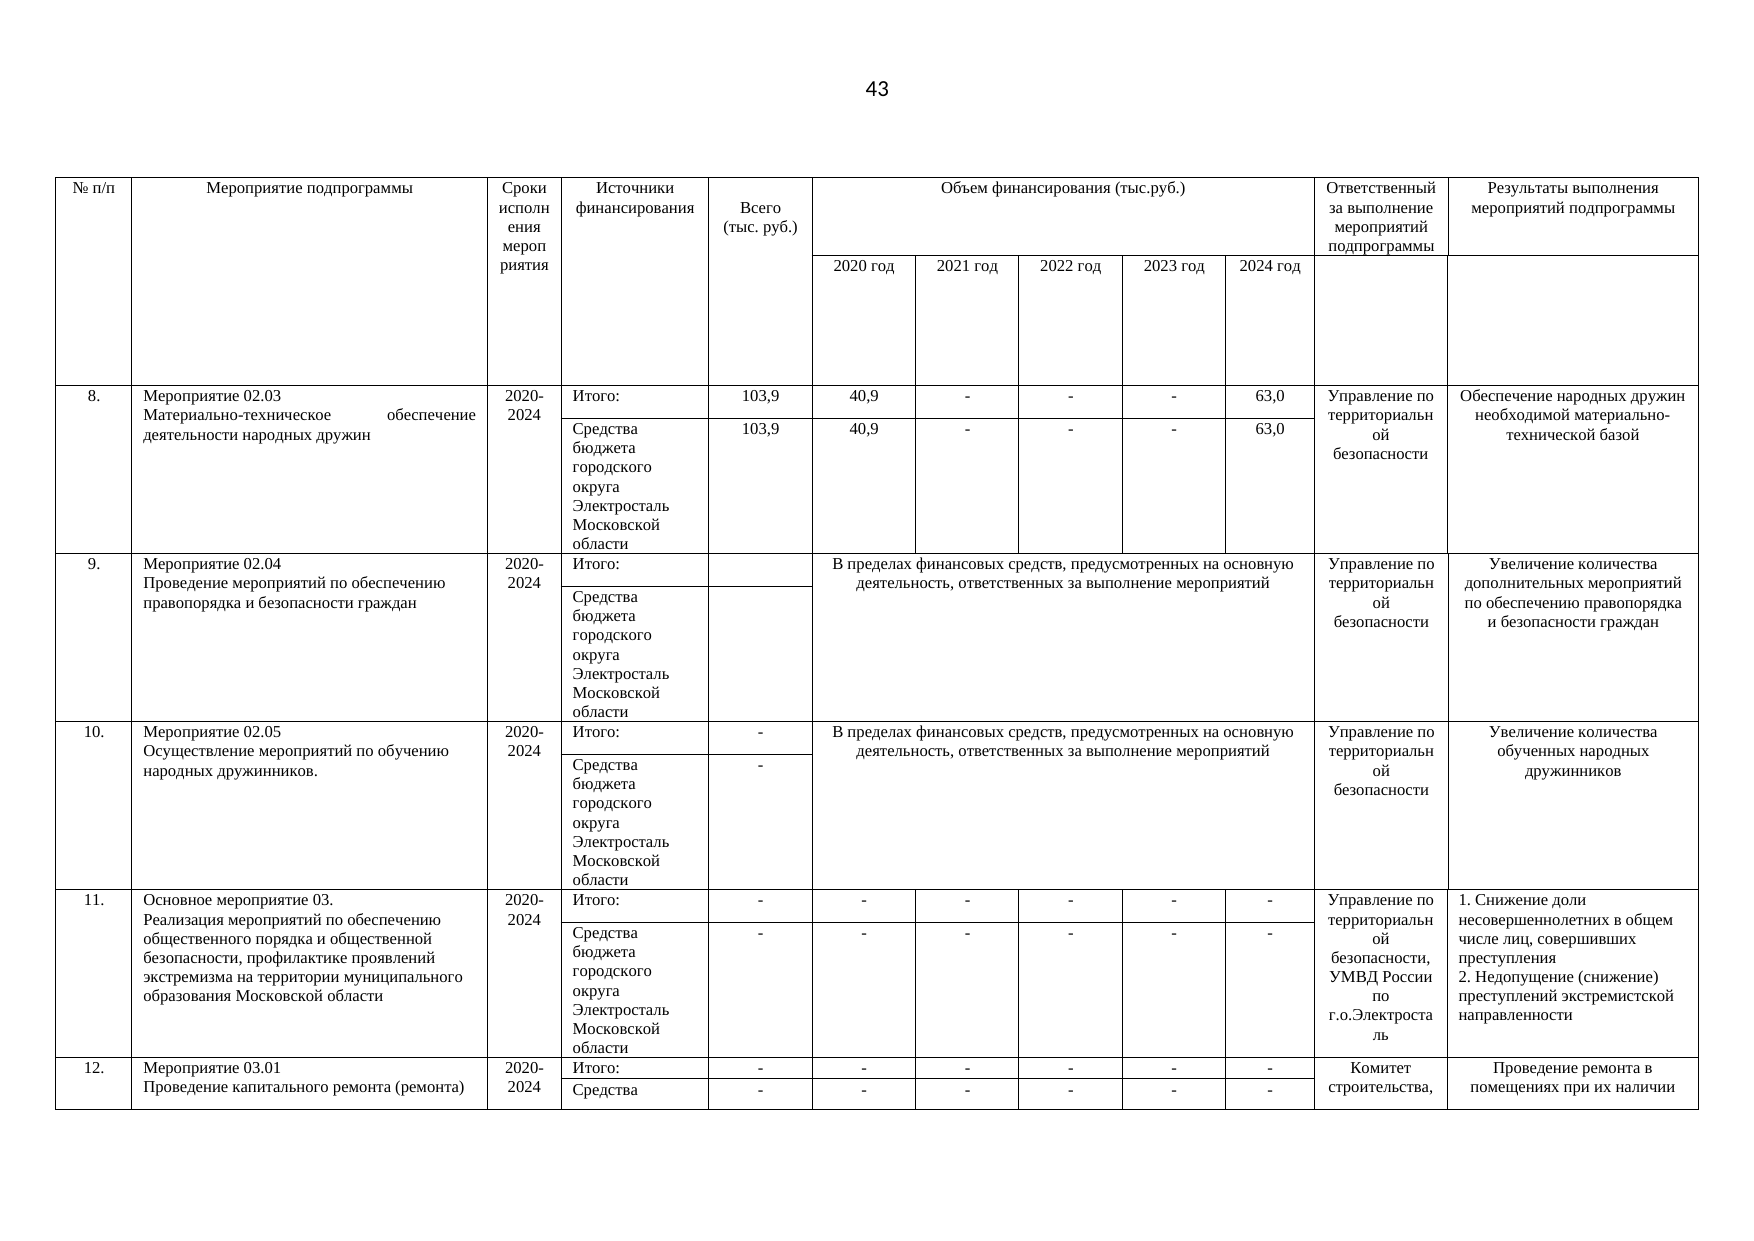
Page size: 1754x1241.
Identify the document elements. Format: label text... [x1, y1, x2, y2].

table_header Результаты выполнения мероприятий подпрограммы [1449, 178, 1698, 255]
table_cell - [1123, 923, 1225, 1057]
table_cell - [1226, 890, 1314, 922]
table_cell 10. [56, 722, 131, 889]
table_cell - [1123, 890, 1225, 922]
table_cell - [1123, 1058, 1225, 1078]
table_cell - [1123, 419, 1225, 553]
table_cell Итого: [562, 386, 708, 418]
table_cell Средства бюджета городского округа Электросталь Московской области [562, 755, 708, 889]
table_cell - [916, 1058, 1018, 1078]
table_cell - [916, 890, 1018, 922]
table_header Всего (тыс. руб.) [709, 178, 812, 385]
table_cell Управление по территориальной безопасности, УМВД России по г.о.Электросталь [1315, 890, 1447, 1057]
table_cell Средства бюджета городского округа Электросталь Московской области [562, 419, 708, 553]
table_cell - [709, 755, 812, 889]
table_cell - [1226, 923, 1314, 1057]
table_cell 2020-2024 [488, 1058, 561, 1109]
table_cell 103,9 [709, 419, 812, 553]
table_cell 2020 год [813, 256, 915, 385]
table_cell Мероприятие 02.04 Проведение мероприятий по обеспечению правопорядка и безопасности граждан [132, 554, 487, 721]
table_cell Средства бюджета городского округа Электросталь Московской области [562, 587, 708, 721]
table_cell 63,0 [1226, 419, 1314, 553]
table_cell Комитет строительства, дорожной деятельности и благоустройства Администрации г.о.Электросталь [1315, 1058, 1447, 1109]
table_cell [1448, 256, 1698, 385]
table_cell - [1123, 386, 1225, 418]
table_cell - [709, 722, 812, 754]
table_cell - [813, 923, 915, 1057]
table_cell - [709, 890, 812, 922]
table_cell - [1226, 1058, 1314, 1078]
table_header Объем финансирования (тыс.руб.) [813, 178, 1314, 255]
table_cell - [813, 1079, 915, 1109]
table_cell 2021 год [916, 256, 1018, 385]
table_cell - [916, 1079, 1018, 1109]
table_cell - [813, 1058, 915, 1078]
table_cell - [1019, 1058, 1122, 1078]
table_cell 40,9 [813, 419, 915, 553]
table_cell 12. [56, 1058, 131, 1109]
table_cell Мероприятие 02.03 Материально-техническое обеспечение деятельности народных дружин [132, 386, 487, 553]
table_cell 1. Снижение доли несовершеннолетних в общем числе лиц, совершивших преступления 2. Недопущение (снижение) преступлений экстремистской направленности [1448, 890, 1698, 1057]
table_cell Увеличение количества дополнительных мероприятий по обеспечению правопорядка и безопасности граждан [1449, 554, 1698, 721]
table_cell - [813, 890, 915, 922]
table_cell - [1019, 386, 1122, 418]
table_cell В пределах финансовых средств, предусмотренных на основную деятельность, ответственных за выполнение мероприятий [813, 722, 1314, 889]
table_cell Основное мероприятие 03. Реализация мероприятий по обеспечению общественного порядка и общественной безопасности, профилактике проявлений экстремизма на территории муниципального образования Московской области [132, 890, 487, 1057]
table_cell - [709, 1058, 812, 1078]
table_cell [1315, 256, 1447, 385]
table_cell 9. [56, 554, 131, 721]
table_cell Итого: [562, 554, 708, 586]
table_cell - [916, 419, 1018, 553]
table_cell Средства бюджета городского округа Электросталь Московской области [562, 923, 708, 1057]
table_cell Управление по территориальной безопасности [1315, 386, 1447, 553]
table_cell Увеличение количества обученных народных дружинников [1449, 722, 1698, 889]
table_header № п/п [56, 178, 131, 385]
table_cell - [1019, 890, 1122, 922]
table_cell - [1019, 923, 1122, 1057]
table_cell 2020-2024 [488, 386, 561, 553]
table_cell 2022 год [1019, 256, 1122, 385]
table_cell 63,0 [1226, 386, 1314, 418]
table_cell Итого: [562, 1058, 708, 1078]
table_cell Проведение ремонта в помещениях при их наличии [1448, 1058, 1698, 1109]
table_cell - [1019, 419, 1122, 553]
table_cell В пределах финансовых средств, предусмотренных на основную деятельность, ответственных за выполнение мероприятий [813, 554, 1314, 721]
table_cell 2023 год [1123, 256, 1225, 385]
table_cell - [709, 923, 812, 1057]
table_cell - [1226, 1079, 1314, 1109]
table_cell - [916, 386, 1018, 418]
table_cell 8. [56, 386, 131, 553]
table_cell - [1019, 1079, 1122, 1109]
table_cell - [916, 923, 1018, 1057]
table_cell 2020-2024 [488, 890, 561, 1057]
table_cell [709, 587, 812, 721]
table_cell Управление по территориальной безопасности [1315, 554, 1448, 721]
table_cell - [709, 1079, 812, 1109]
table_cell Обеспечение народных дружин необходимой материально-технической базой [1448, 386, 1698, 553]
table_cell 2024 год [1226, 256, 1314, 385]
table_header Источники финансирования [562, 178, 708, 385]
table_cell 11. [56, 890, 131, 1057]
table_cell 2020-2024 [488, 722, 561, 889]
table_cell Средства бюджета городского округа Электросталь Московской области [562, 1079, 708, 1109]
table_header Мероприятие подпрограммы [132, 178, 487, 385]
table_cell Итого: [562, 722, 708, 754]
table_cell [709, 554, 812, 586]
table_cell Мероприятие 02.05 Осуществление мероприятий по обучению народных дружинников. [132, 722, 487, 889]
table_cell - [1123, 1079, 1225, 1109]
table_cell Управление по территориальной безопасности [1315, 722, 1448, 889]
table_cell Итого: [562, 890, 708, 922]
table_cell 40,9 [813, 386, 915, 418]
table_cell 2020-2024 [488, 554, 561, 721]
table_header Ответственный за выполнение мероприятий подпрограммы [1315, 178, 1448, 255]
table_header Сроки исполнения мероприятия [488, 178, 561, 385]
table_cell 103,9 [709, 386, 812, 418]
